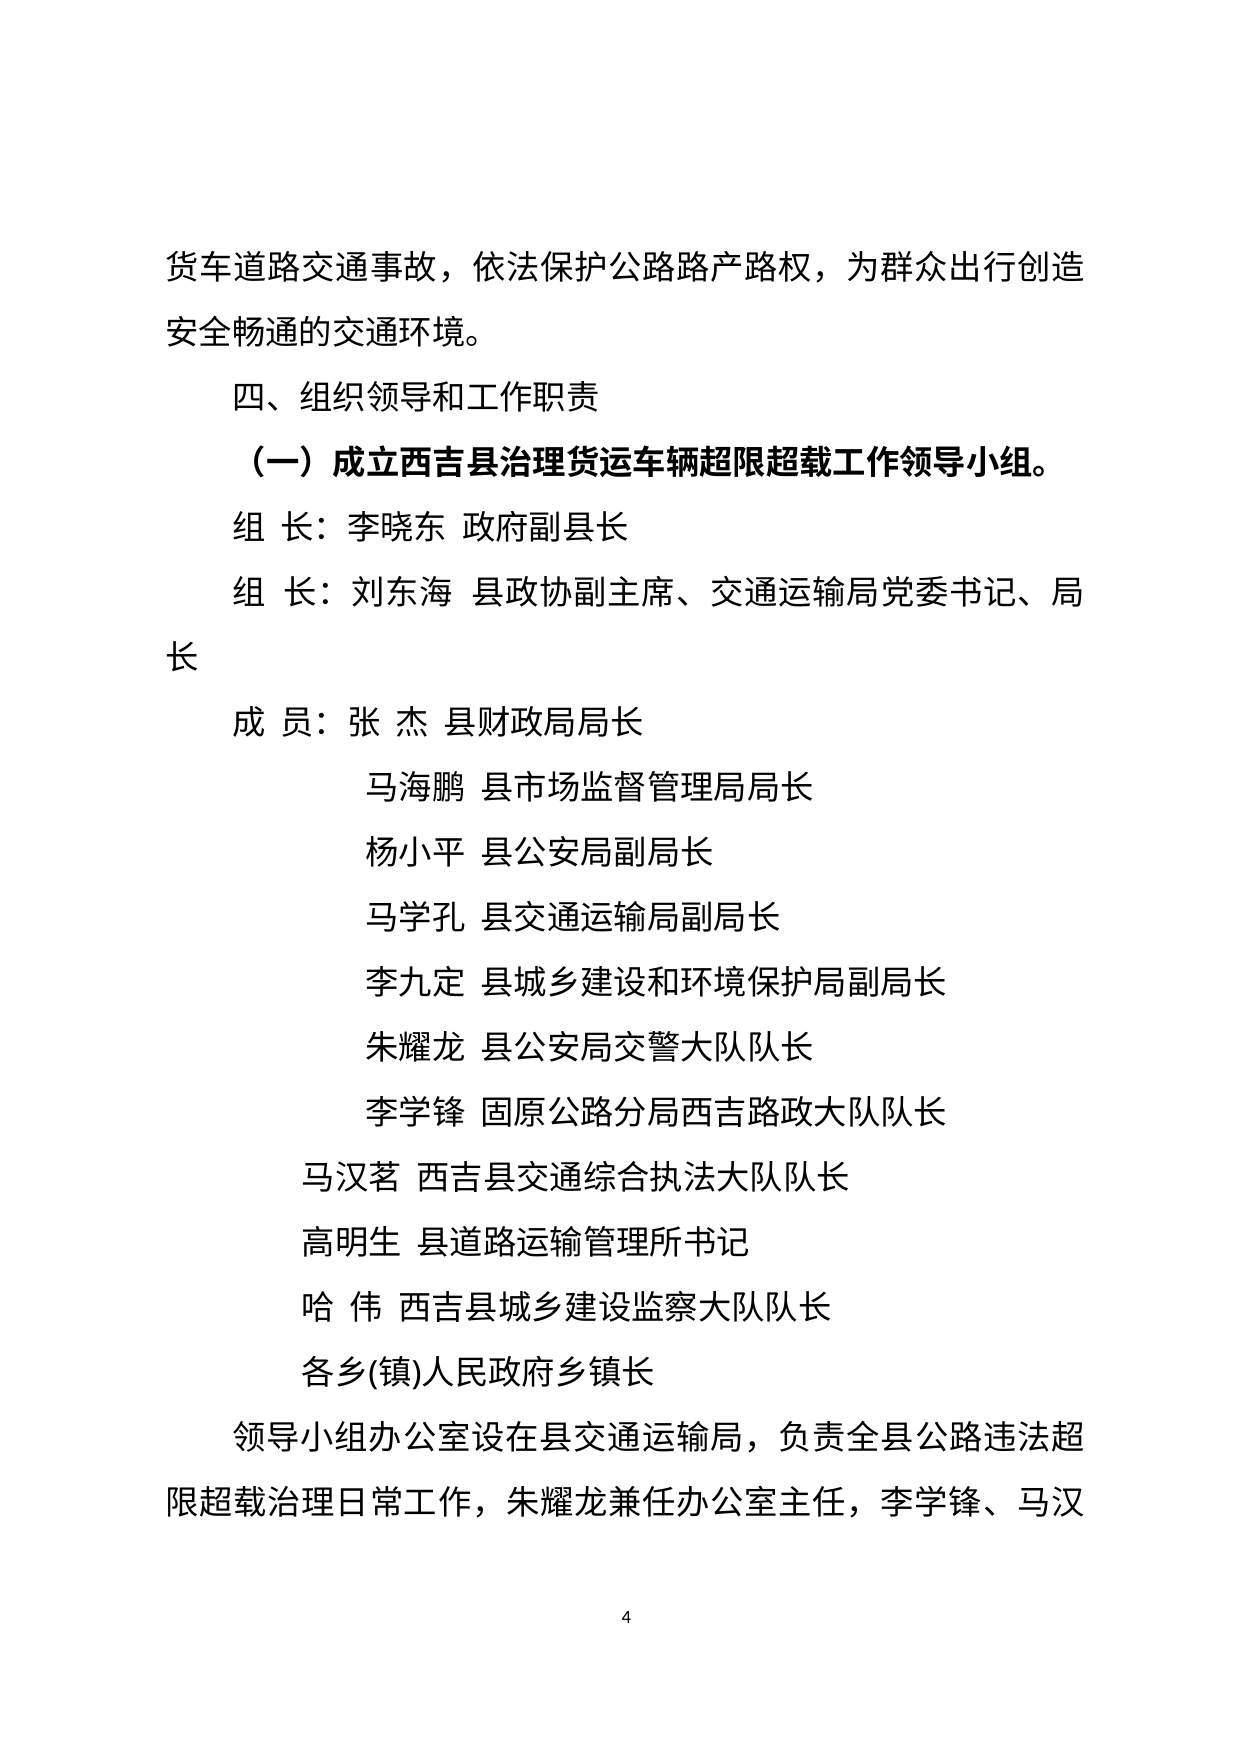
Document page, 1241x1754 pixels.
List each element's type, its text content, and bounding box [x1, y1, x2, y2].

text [165, 233, 1087, 363]
text 各乡(镇)人民政府乡镇长 [165, 1338, 1087, 1403]
text 哈 伟 西吉县城乡建设监察大队队长 [165, 1273, 1087, 1338]
text 组 长：刘东海 县政协副主席、交通运输局党委书记、局长 [165, 558, 1087, 688]
text 李九定 县城乡建设和环境保护局副局长 [165, 948, 1087, 1013]
text 马汉茗 西吉县交通综合执法大队队长 [165, 1143, 1087, 1208]
text 李学锋 固原公路分局西吉路政大队队长 [165, 1078, 1087, 1143]
text 高明生 县道路运输管理所书记 [165, 1208, 1087, 1273]
text 朱耀龙 县公安局交警大队队长 [165, 1013, 1087, 1078]
text 组 长：李晓东 政府副县长 [165, 493, 1087, 558]
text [165, 1403, 1087, 1533]
text 马海鹏 县市场监督管理局局长 [165, 753, 1087, 818]
text 杨小平 县公安局副局长 [165, 818, 1087, 883]
text 成 员：张 杰 县财政局局长 [165, 688, 1087, 753]
text （一）成立西吉县治理货运车辆超限超载工作领导小组。 [165, 428, 1087, 493]
text 马学孔 县交通运输局副局长 [165, 883, 1087, 948]
text 四、组织领导和工作职责 [165, 363, 1087, 428]
